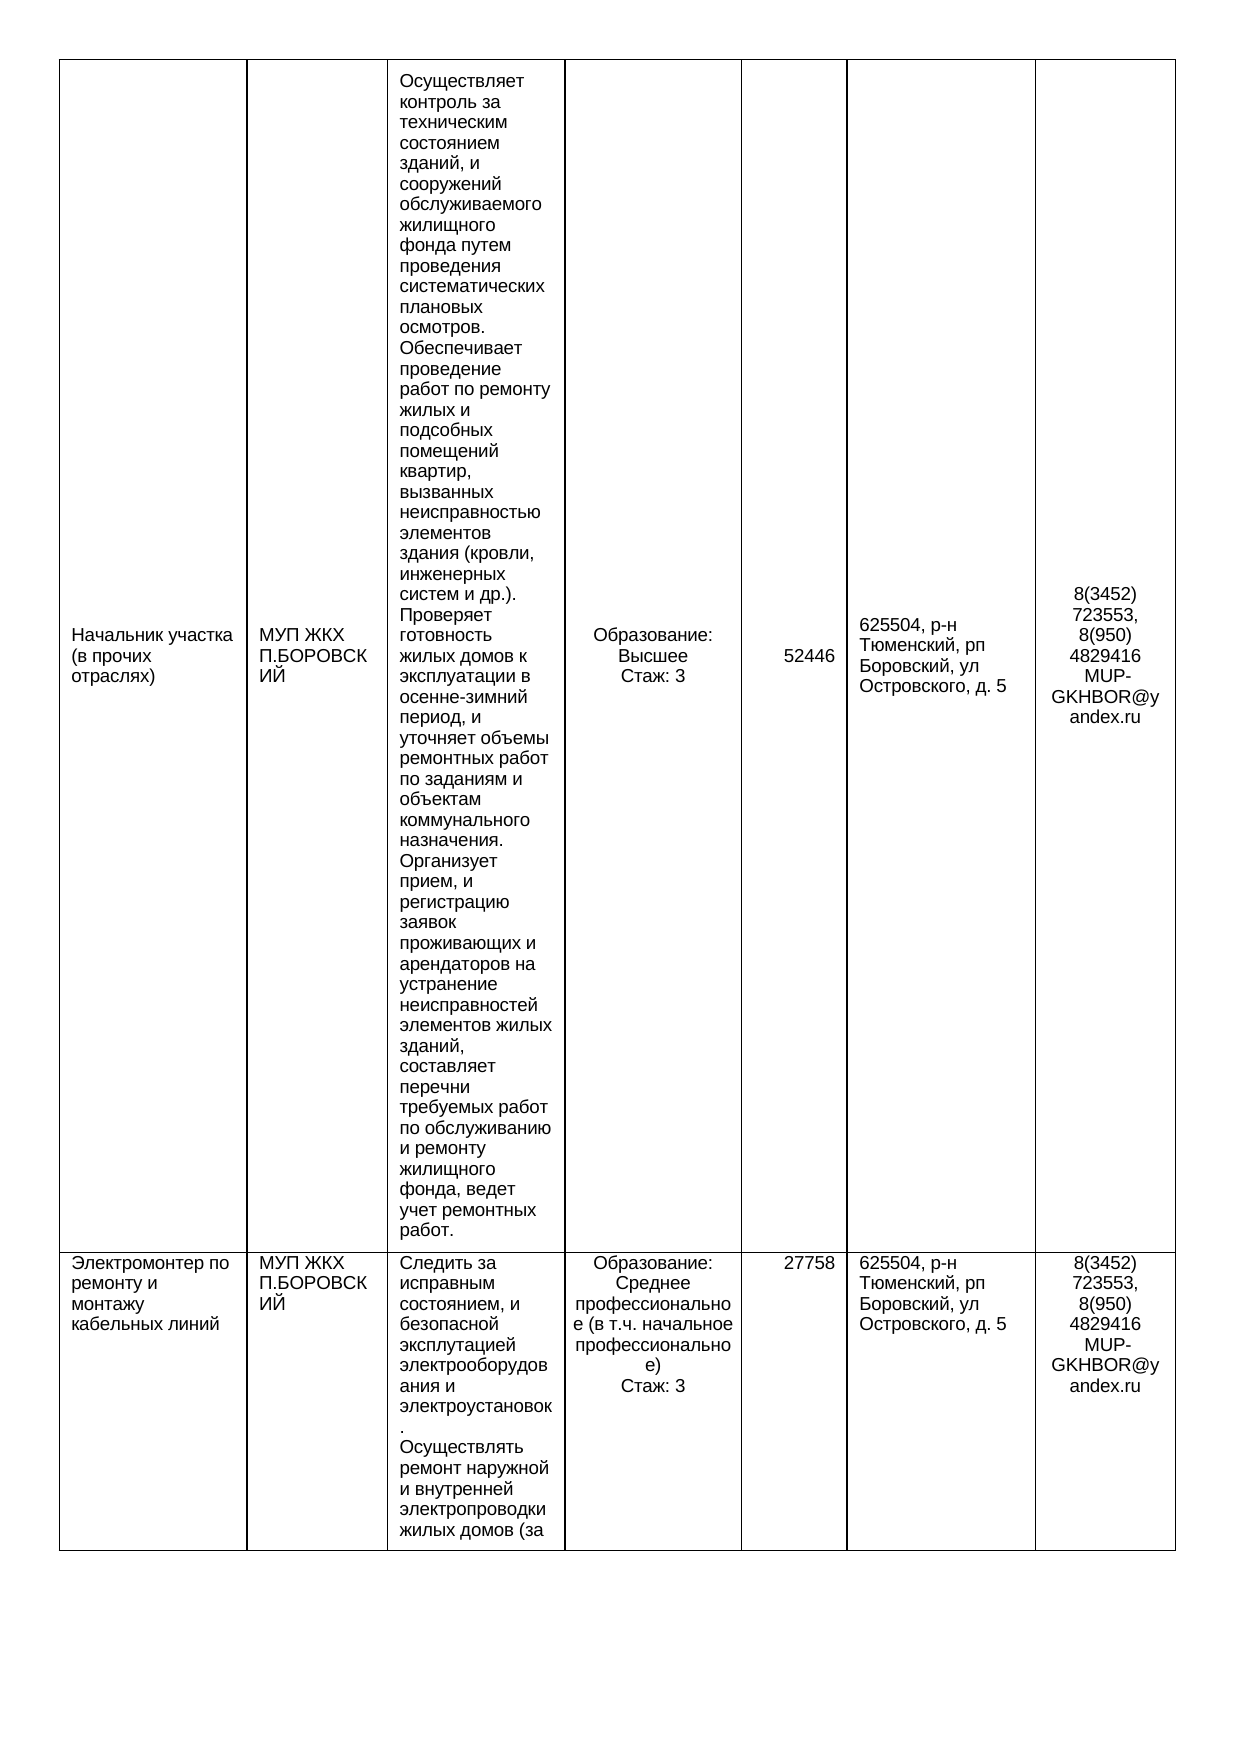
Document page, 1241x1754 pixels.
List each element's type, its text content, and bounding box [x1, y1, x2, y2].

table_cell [848, 60, 1035, 1252]
table_cell Начальник участка (в прочих отраслях) [60, 60, 246, 1252]
table_cell 52446 [742, 60, 846, 1252]
table_cell Образование: Высшее Стаж: 3 [566, 60, 741, 1252]
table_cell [1036, 1253, 1175, 1550]
table_cell 8(3452) 723553, 8(950) 4829416 MUP-GKHBOR@yandex.ru [1036, 60, 1175, 1252]
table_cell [388, 1253, 564, 1550]
table_cell МУП ЖКХ П.БОРОВСКИЙ [248, 60, 387, 1252]
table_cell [566, 1253, 741, 1550]
table_cell 27758 [742, 1253, 846, 1550]
table_cell МУП ЖКХ П.БОРОВСКИЙ [248, 1253, 387, 1550]
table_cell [60, 1253, 246, 1550]
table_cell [848, 1253, 1035, 1550]
table_cell Осуществляет контроль за техническим состоянием зданий, и сооружений обслуживаемого жилищного фонда путем проведения систематических плановых осмотров. Обеспечивает проведение работ по ремонту жилых и подсобных помещений квартир, вызванных неисправностью элементов здания (кровли, инженерных систем и др.). Проверяет готовность жилых домов к эксплуатации в осенне-зимний период, и уточняет объемы ремонтных работ по заданиям и объектам коммунального назначения. Организует прием, и регистрацию заявок проживающих и арендаторов на устранение неисправностей элементов жилых зданий, составляет перечни требуемых работ по обслуживанию и ремонту жилищного фонда, ведет учет ремонтных работ. [388, 60, 564, 1252]
